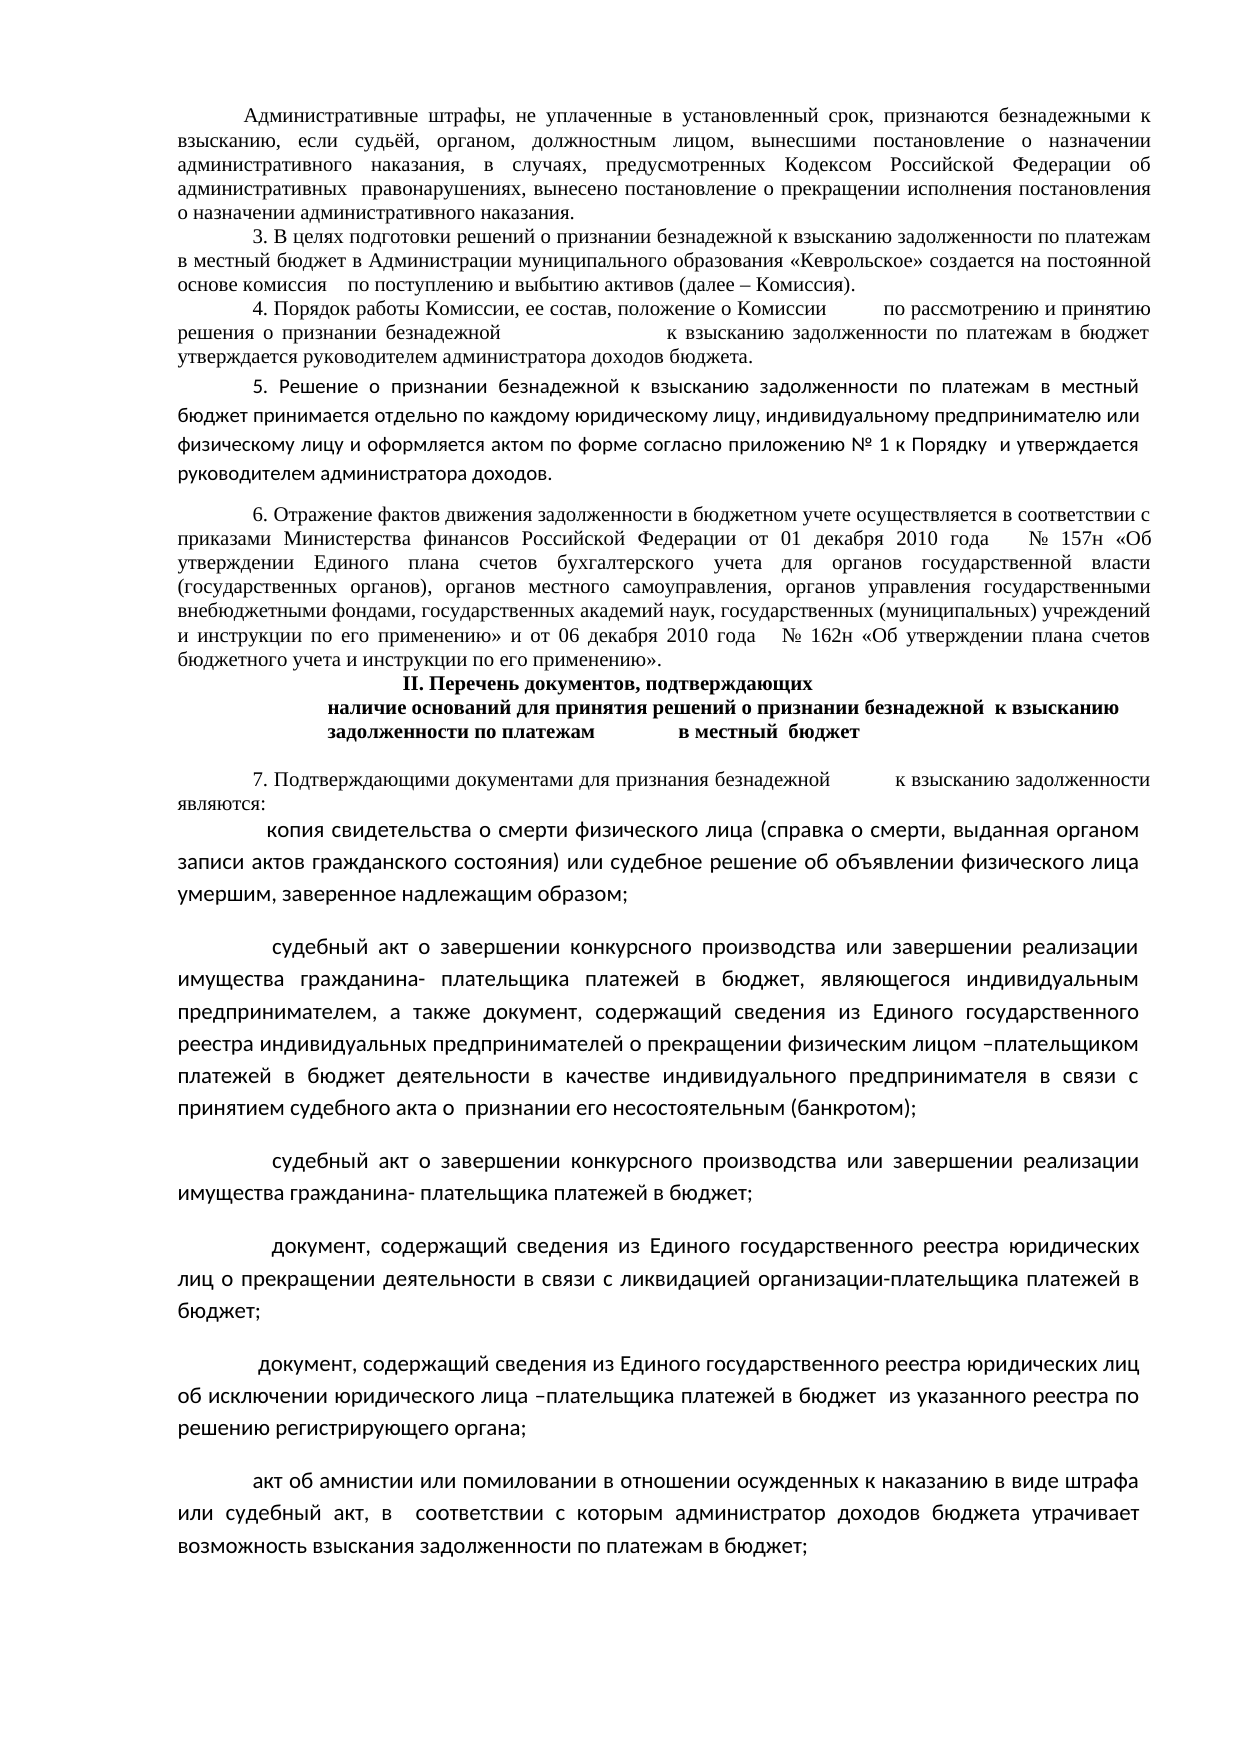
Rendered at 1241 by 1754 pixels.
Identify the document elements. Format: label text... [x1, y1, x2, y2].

text 4. Порядок работы Комиссии, ее состав, положение о Комиссии по рассмотрению и принятию решения о признании безнадежной к взысканию задолженности по платежам в бюджет утверждается руководителем администратора доходов бюджета. [177, 296, 1152, 368]
text 6. Отражение фактов движения задолженности в бюджетном учете осуществляется в соответствии с приказами Министерства финансов Российской Федерации от 01 декабря 2010 года № 157н «Об утверждении Единого плана счетов бухгалтерского учета для органов государственной власти (государственных органов), органов местного самоуправления, органов управления государственными внебюджетными фондами, государственных академий наук, государственных (муниципальных) учреждений и инструкции по его применению» и от 06 декабря 2010 года № 162н «Об утверждении плана счетов бюджетного учета и инструкции по его применению». [177, 502, 1152, 671]
text акт об амнистии или помиловании в отношении осужденных к наказанию в виде штрафа или судебный акт, в соответствии с которым администратор доходов бюджета утрачивает возможность взыскания задолженности по платежам в бюджет; [177, 1466, 1141, 1559]
text документ, содержащий сведения из Единого государственного реестра юридических лиц о прекращении деятельности в связи с ликвидацией организации-плательщика платежей в бюджет; [177, 1232, 1141, 1324]
text судебный акт о завершении конкурсного производства или завершении реализации имущества гражданина- плательщика платежей в бюджет, являющегося индивидуальным предпринимателем, а также документ, содержащий сведения из Единого государственного реестра индивидуальных предпринимателей о прекращении физическим лицом –плательщиком платежей в бюджет деятельности в качестве индивидуального предпринимателя в связи с принятием судебного акта о признании его несостоятельным (банкротом); [177, 932, 1140, 1121]
text 3. В целях подготовки решений о признании безнадежной к взысканию задолженности по платежам в местный бюджет в Администрации муниципального образования «Кеврольское» создается на постоянной основе комиссия по поступлению и выбытию активов (далее – Комиссия). [177, 224, 1152, 296]
text документ, содержащий сведения из Единого государственного реестра юридических лиц об исключении юридического лица –плательщика платежей в бюджет из указанного реестра по решению регистрирующего органа; [177, 1349, 1141, 1441]
text наличие оснований для принятия решений о признании безнадежной к взысканию задолженности по платежам в местный бюджет [327, 695, 1152, 743]
text II. Перечень документов, подтверждающих [327, 671, 1152, 695]
text судебный акт о завершении конкурсного производства или завершении реализации имущества гражданина- плательщика платежей в бюджет; [177, 1146, 1141, 1207]
text копия свидетельства о смерти физического лица (справка о смерти, выданная органом записи актов гражданского состояния) или судебное решение об объявлении физического лица умершим, заверенное надлежащим образом; [177, 815, 1141, 907]
text 7. Подтверждающими документами для признания безнадежной к взысканию задолженности являются: [177, 767, 1152, 815]
text Административные штрафы, не уплаченные в установленный срок, признаются безнадежными к взысканию, если судьёй, органом, должностным лицом, вынесшими постановление о назначении административного наказания, в случаях, предусмотренных Кодексом Российской Федерации об административных правонарушениях, вынесено постановление о прекращении исполнения постановления о назначении административного наказания. [177, 103, 1152, 224]
text 5. Решение о признании безнадежной к взысканию задолженности по платежам в местный бюджет принимается отдельно по каждому юридическому лицу, индивидуальному предпринимателю или физическому лицу и оформляется актом по форме согласно приложению № 1 к Порядку и утверждается руководителем администратора доходов. [177, 373, 1141, 486]
